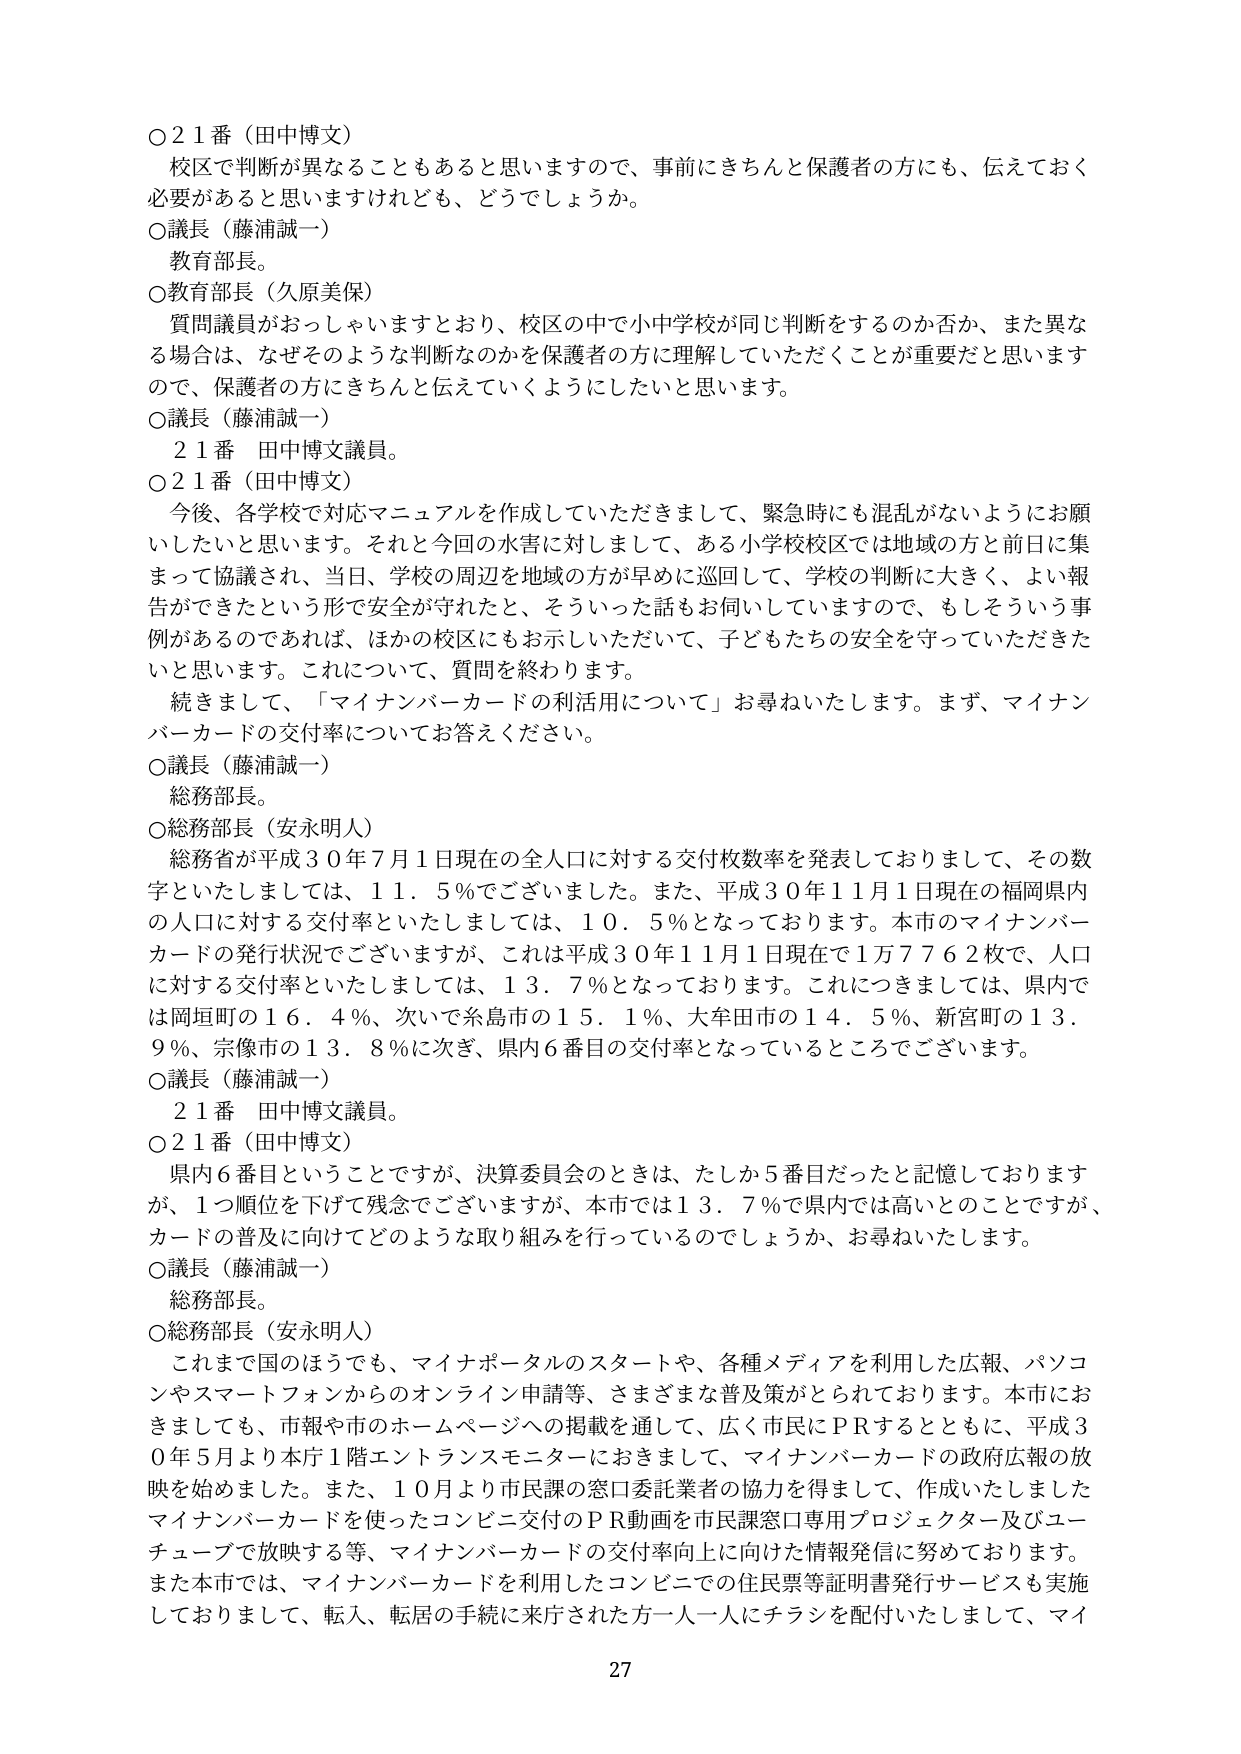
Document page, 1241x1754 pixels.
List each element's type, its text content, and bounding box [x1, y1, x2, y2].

text 質問議員がおっしゃいますとおり、校区の中で小中学校が同じ判断をするのか否か、また異なる場合は、なぜそのような判断なのかを保護者の方に理解していただくことが重要だと思いますので、保護者の方にきちんと伝えていくようにしたいと思います。 [148, 307, 1092, 402]
text ○教育部長（久原美保） [148, 276, 1092, 307]
text ○総務部長（安永明人） [148, 1314, 1092, 1346]
text 教育部長。 [148, 244, 1092, 276]
text ○議長（藤浦誠一） [148, 1252, 1092, 1283]
text ○議長（藤浦誠一） [148, 1063, 1092, 1094]
text 今後、各学校で対応マニュアルを作成していただきまして、緊急時にも混乱がないようにお願いしたいと思います。それと今回の水害に対しまして、ある小学校校区では地域の方と前日に集まって協議され、当日、学校の周辺を地域の方が早めに巡回して、学校の判断に大きく、よい報告ができたという形で安全が守れたと、そういった話もお伺いしていますので、もしそういう事例があるのであれば、ほかの校区にもお示しいただいて、子どもたちの安全を守っていただきたいと思います。これについて、質問を終わります。 [148, 496, 1092, 685]
text ○２１番（田中博文） [148, 118, 1092, 150]
text 県内６番目ということですが、決算委員会のときは、たしか５番目だったと記憶しておりますが、１つ順位を下げて残念でございますが、本市では１３．７％で県内では高いとのことですが、カードの普及に向けてどのような取り組みを行っているのでしょうか、お尋ねいたします。 [148, 1157, 1092, 1252]
text 総務省が平成３０年７月１日現在の全人口に対する交付枚数率を発表しておりまして、その数字といたしましては、１１．５％でございました。また、平成３０年１１月１日現在の福岡県内の人口に対する交付率といたしましては、１０．５％となっております。本市のマイナンバーカードの発行状況でございますが、これは平成３０年１１月１日現在で１万７７６２枚で、人口に対する交付率といたしましては、１３．７％となっております。これにつきましては、県内では岡垣町の１６．４％、次いで糸島市の１５．１％、大牟田市の１４．５％、新宮町の１３．９％、宗像市の１３．８％に次ぎ、県内６番目の交付率となっているところでございます。 [148, 842, 1092, 1063]
text ○議長（藤浦誠一） [148, 402, 1092, 433]
text 総務部長。 [148, 1283, 1092, 1314]
text ○総務部長（安永明人） [148, 811, 1092, 842]
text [148, 1346, 1092, 1629]
text 続きまして、「マイナンバーカードの利活用について」お尋ねいたします。まず、マイナンバーカードの交付率についてお答えください。 [148, 685, 1092, 748]
text 総務部長。 [148, 779, 1092, 811]
text ○議長（藤浦誠一） [148, 748, 1092, 779]
text ○２１番（田中博文） [148, 1126, 1092, 1157]
text ○議長（藤浦誠一） [148, 213, 1092, 244]
text ○２１番（田中博文） [148, 464, 1092, 496]
text ２１番 田中博文議員。 [148, 1094, 1092, 1126]
text ２１番 田中博文議員。 [148, 433, 1092, 464]
text 校区で判断が異なることもあると思いますので、事前にきちんと保護者の方にも、伝えておく必要があると思いますけれども、どうでしょうか。 [148, 150, 1092, 213]
